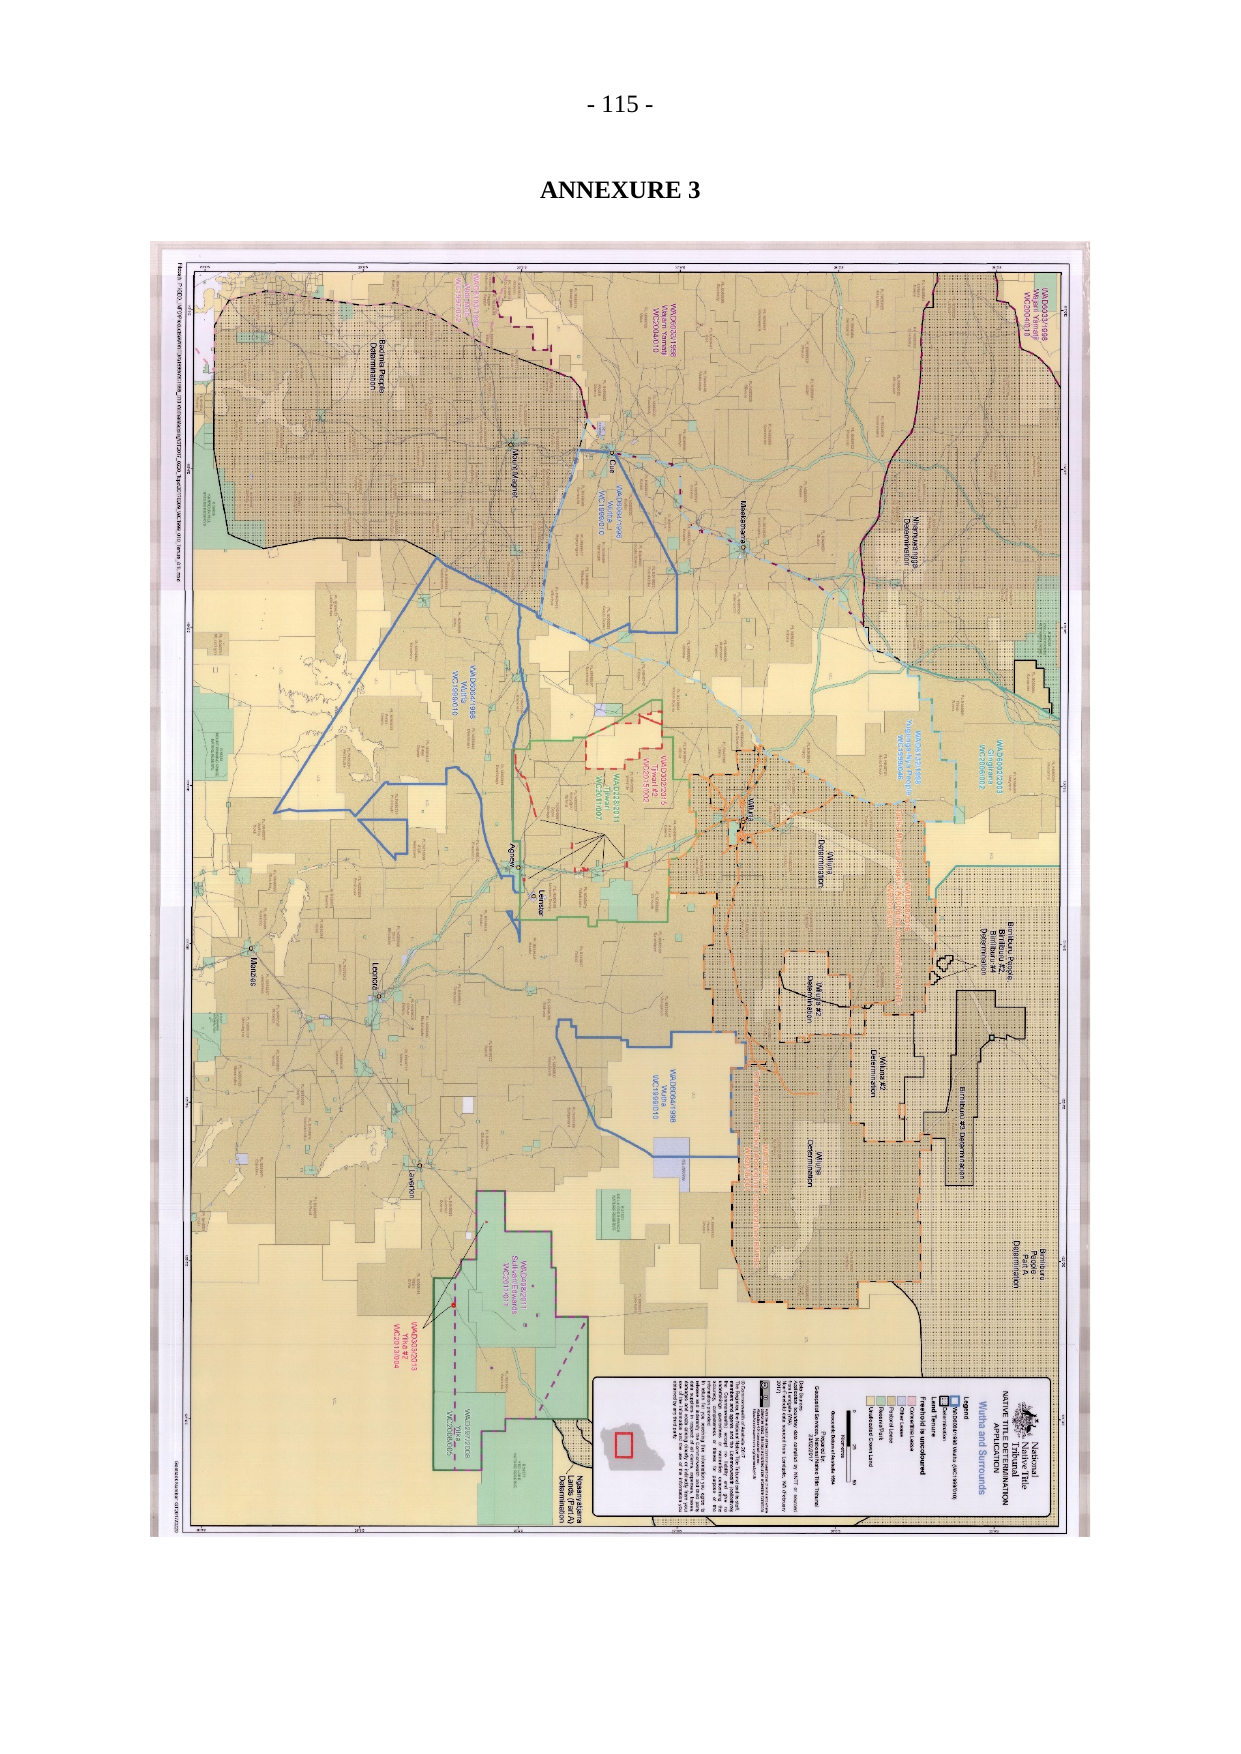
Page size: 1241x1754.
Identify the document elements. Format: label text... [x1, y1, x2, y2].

picture [150, 241, 1091, 1537]
subtitle ANNEXURE 3 [150, 175, 1090, 204]
